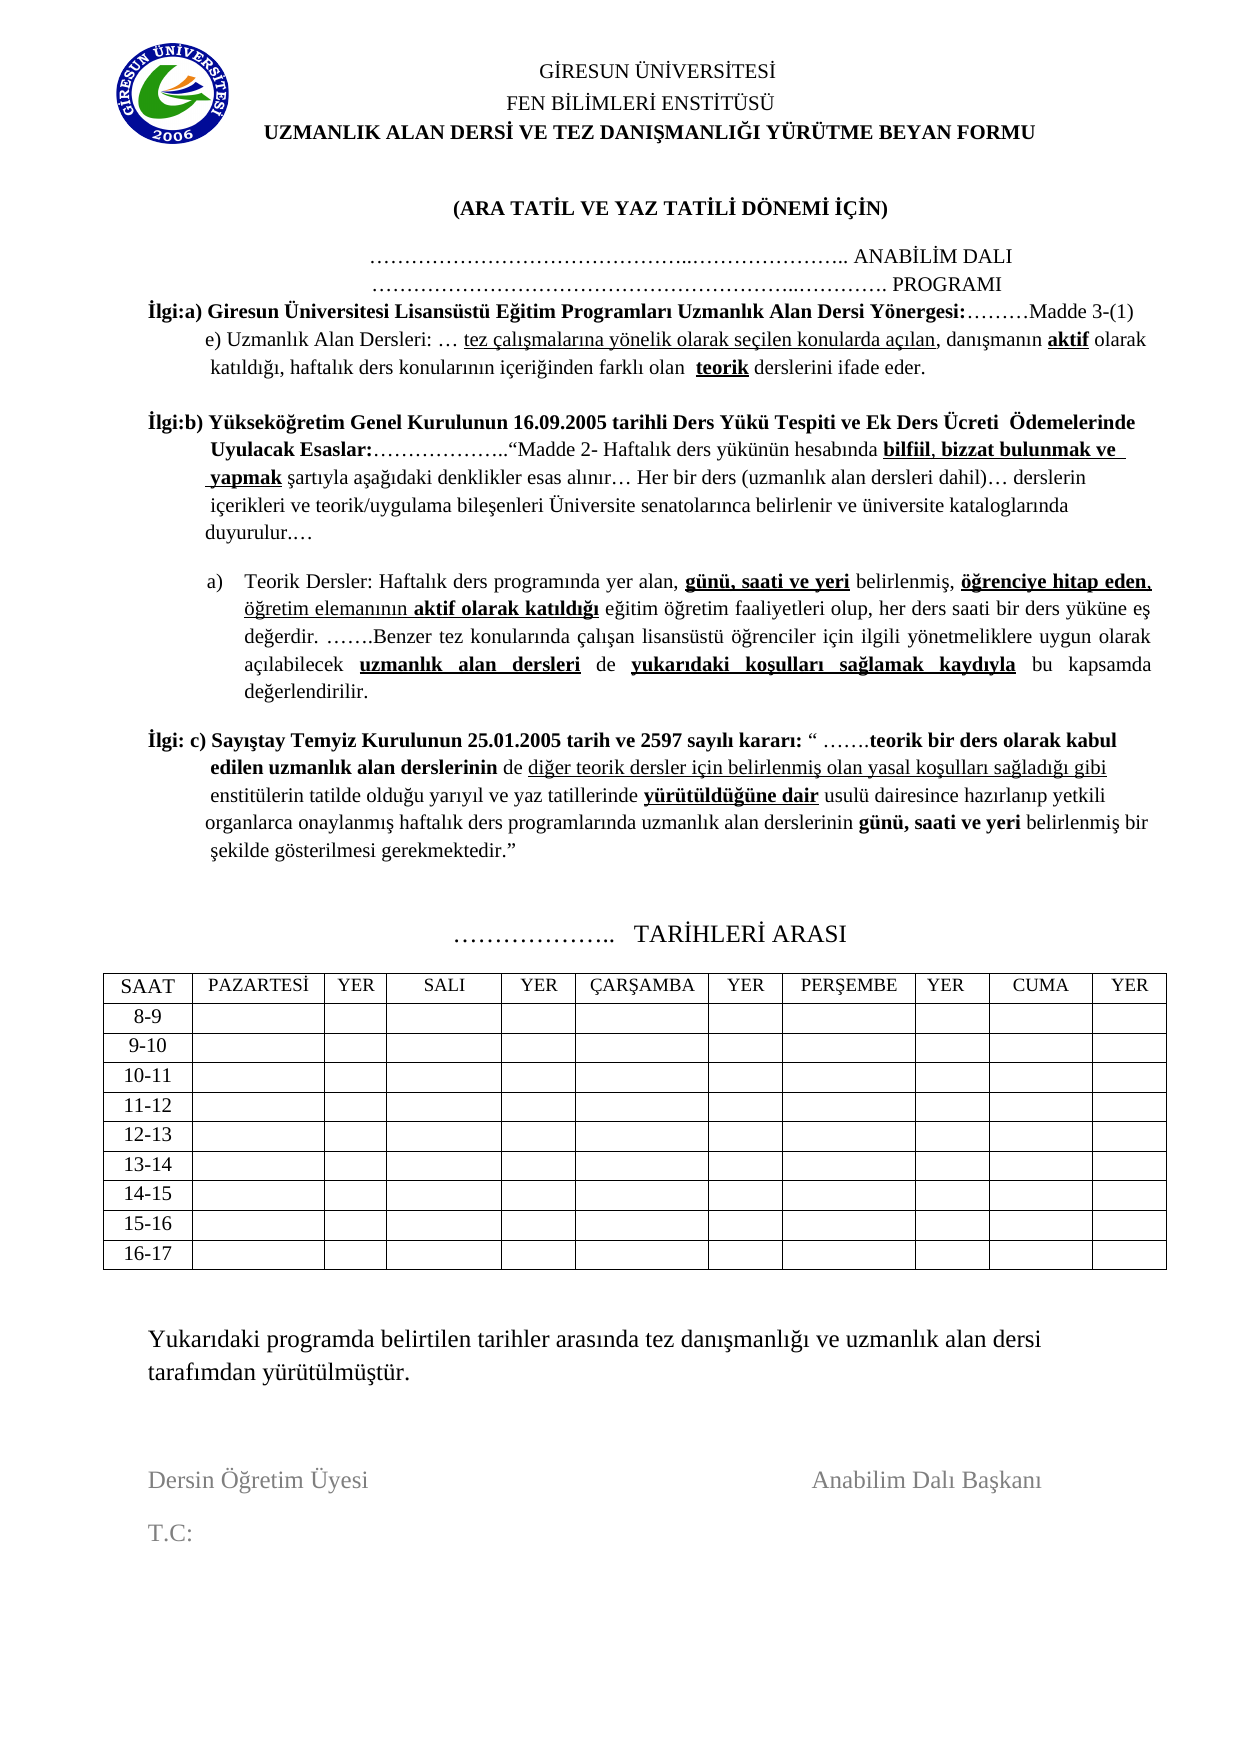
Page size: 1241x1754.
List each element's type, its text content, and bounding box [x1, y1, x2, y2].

table_cell [1093, 1241, 1166, 1269]
table_cell [576, 1181, 708, 1210]
table_cell [1093, 1093, 1166, 1121]
table_cell [576, 1093, 708, 1121]
text katıldığı, haftalık ders konularının içeriğinden farklı olan teorik derslerini ifade eder. [148, 354, 1152, 379]
table_cell [193, 1152, 324, 1180]
table_cell [193, 1093, 324, 1121]
table_cell [783, 1034, 915, 1062]
text Dersin Öğretim Üyesi Anabilim Dalı Başkanı [148, 1465, 1152, 1493]
table_cell [990, 1181, 1092, 1210]
table_cell [387, 1004, 501, 1032]
table_cell [576, 1034, 708, 1062]
table_cell [709, 1004, 782, 1032]
table_header YER [1093, 974, 1166, 1003]
table_cell [709, 1122, 782, 1151]
text şekilde gösterilmesi gerekmektedir.” [148, 838, 1152, 862]
table_header YER [916, 974, 989, 1003]
table_cell [325, 1241, 386, 1269]
table_cell [916, 1034, 989, 1062]
table_cell [1093, 1152, 1166, 1180]
table_cell [387, 1211, 501, 1239]
table_cell [576, 1004, 708, 1032]
table_cell 16-17 [104, 1241, 192, 1269]
text T.C: [148, 1518, 1152, 1547]
table_cell [783, 1063, 915, 1092]
table_cell [325, 1063, 386, 1092]
table_cell [1093, 1181, 1166, 1210]
table_cell 8-9 [104, 1004, 192, 1032]
table_cell [990, 1241, 1092, 1269]
text e) Uzmanlık Alan Dersleri: … tez çalışmalarına yönelik olarak seçilen konularda açılan, danışmanın aktif olarak [148, 327, 1152, 351]
table_cell [193, 1241, 324, 1269]
table_cell [502, 1034, 575, 1062]
table_cell [709, 1181, 782, 1210]
table_cell [576, 1122, 708, 1151]
text enstitülerin tatilde olduğu yarıyıl ve yaz tatillerinde yürütüldüğüne dair usulü dairesince hazırlanıp yetkili [148, 783, 1152, 807]
table_cell [502, 1004, 575, 1032]
table_cell [709, 1063, 782, 1092]
table_cell 9-10 [104, 1034, 192, 1062]
table_cell [990, 1034, 1092, 1062]
table_cell [990, 1152, 1092, 1180]
table_cell [576, 1063, 708, 1092]
table_cell [325, 1122, 386, 1151]
table_cell 12-13 [104, 1122, 192, 1151]
text İlgi:a) Giresun Üniversitesi Lisansüstü Eğitim Programları Uzmanlık Alan Dersi Yönergesi:………Madde 3-(1) [148, 299, 1152, 323]
text içerikleri ve teorik/uygulama bileşenleri Üniversite senatolarınca belirlenir ve üniversite kataloglarında [148, 493, 1152, 517]
table_header SAATTTT [104, 974, 192, 1003]
text ………………………………………..………………….. ANABİLİM DALI [295, 244, 1152, 268]
table_cell [916, 1093, 989, 1121]
table_cell [387, 1152, 501, 1180]
table_cell [387, 1034, 501, 1062]
table_cell [325, 1181, 386, 1210]
table_cell [990, 1063, 1092, 1092]
list Teorik Dersler: Haftalık ders programında yer alan, günü, saati ve yeri belirlenmiş, öğrenciye hitap eden, öğretim elemanının aktif olarak katıldığı eğitim öğretim faaliyetleri olup, her ders saati bir ders yüküne eş değerdir. …….Benzer tez konularında çalışan lisansüstü öğrenciler için ilgili yönetmeliklere uygun olarak açılabilecek uzmanlık alan dersleri de yukarıdaki koşulları sağlamak kaydıyla bu kapsamda değerlendirilir. [207, 569, 1152, 703]
table_cell [502, 1211, 575, 1239]
table_cell [783, 1211, 915, 1239]
table_cell [325, 1211, 386, 1239]
table_header CUMA [990, 974, 1092, 1003]
table_cell [783, 1241, 915, 1269]
table_cell [193, 1004, 324, 1032]
table_cell [325, 1004, 386, 1032]
table_cell [1093, 1122, 1166, 1151]
text İlgi:b) Yükseköğretim Genel Kurulunun 16.09.2005 tarihli Ders Yükü Tespiti ve Ek Ders Ücreti Ödemelerinde [148, 410, 1152, 434]
table_cell [916, 1241, 989, 1269]
table_header YER [325, 974, 386, 1003]
table_cell [990, 1093, 1092, 1121]
table_cell [576, 1211, 708, 1239]
table_cell [709, 1211, 782, 1239]
text duyurulur.… [148, 520, 1152, 544]
table_cell [576, 1241, 708, 1269]
table_cell 13-14 [104, 1152, 192, 1180]
table_cell [916, 1122, 989, 1151]
table_cell [916, 1063, 989, 1092]
table_cell [1093, 1211, 1166, 1239]
table_cell [193, 1034, 324, 1062]
table_cell [502, 1181, 575, 1210]
table_cell 14-15 [104, 1181, 192, 1210]
table_cell [709, 1241, 782, 1269]
table_cell [502, 1063, 575, 1092]
table_cell [709, 1093, 782, 1121]
table_cell [1093, 1004, 1166, 1032]
table_cell [576, 1152, 708, 1180]
table_cell [783, 1093, 915, 1121]
table_cell [783, 1004, 915, 1032]
table_cell [387, 1122, 501, 1151]
table_header PERŞEMBE [783, 974, 915, 1003]
table_cell [325, 1093, 386, 1121]
table_cell [325, 1034, 386, 1062]
text yapmak şartıyla aşağıdaki denklikler esas alınır… Her bir ders (uzmanlık alan dersleri dahil)… derslerin [148, 465, 1152, 489]
table_cell [783, 1122, 915, 1151]
table_cell 10-11 [104, 1063, 192, 1092]
table_cell [783, 1181, 915, 1210]
text (ARA TATİL VE YAZ TATİLİ DÖNEMİ İÇİN) [148, 168, 1152, 220]
text İlgi: c) Sayıştay Temyiz Kurulunun 25.01.2005 tarih ve 2597 sayılı kararı: “ …….teorik bir ders olarak kabul [148, 727, 1152, 752]
table_cell [193, 1181, 324, 1210]
table_cell [193, 1063, 324, 1092]
table_header ÇARŞAMBA [576, 974, 708, 1003]
text Yukarıdaki programda belirtilen tarihler arasında tez danışmanlığı ve uzmanlık alan dersi tarafımdan yürütülmüştür. [148, 1324, 1152, 1386]
table_cell [709, 1152, 782, 1180]
table_cell [916, 1152, 989, 1180]
text ……………………………………………………..…………. PROGRAMI [148, 272, 1152, 296]
table_header YER [709, 974, 782, 1003]
table_cell [1093, 1063, 1166, 1092]
table_cell 11-12 [104, 1093, 192, 1121]
text edilen uzmanlık alan derslerinin de diğer teorik dersler için belirlenmiş olan yasal koşulları sağladığı gibi [148, 755, 1152, 779]
table_cell [193, 1211, 324, 1239]
table_cell [387, 1241, 501, 1269]
table_cell [502, 1241, 575, 1269]
table_cell [387, 1063, 501, 1092]
table_cell [990, 1211, 1092, 1239]
table_cell [916, 1181, 989, 1210]
table_cell [387, 1093, 501, 1121]
table_cell [502, 1093, 575, 1121]
table_header YER [502, 974, 575, 1003]
table_cell [502, 1152, 575, 1180]
table_cell [990, 1122, 1092, 1151]
text organlarca onaylanmış haftalık ders programlarında uzmanlık alan derslerinin günü, saati ve yeri belirlenmiş bir [148, 810, 1152, 834]
table_header PAZARTESİ [193, 974, 324, 1003]
picture [116, 43, 229, 144]
text GİRESUN ÜNİVERSİTESİ FEN BİLİMLERİ ENSTİTÜSÜ UZMANLIK ALAN DERSİ VE TEZ DANIŞMANLIĞI YÜRÜTME BEYAN FORMU [229, 59, 1152, 144]
table_cell 15-16 [104, 1211, 192, 1239]
table_cell [990, 1004, 1092, 1032]
table_cell [193, 1122, 324, 1151]
text ……………….. TARİHLERİ ARASI [148, 919, 1152, 948]
table_cell [783, 1152, 915, 1180]
table_cell [325, 1152, 386, 1180]
table_cell [916, 1211, 989, 1239]
table_cell [916, 1004, 989, 1032]
text Uyulacak Esaslar:………………..“Madde 2- Haftalık ders yükünün hesabında bilfiil, bizzat bulunmak ve [148, 437, 1152, 461]
table_cell [502, 1122, 575, 1151]
table_cell [709, 1034, 782, 1062]
table_header SALI [387, 974, 501, 1003]
table_cell [387, 1181, 501, 1210]
table_cell [1093, 1034, 1166, 1062]
